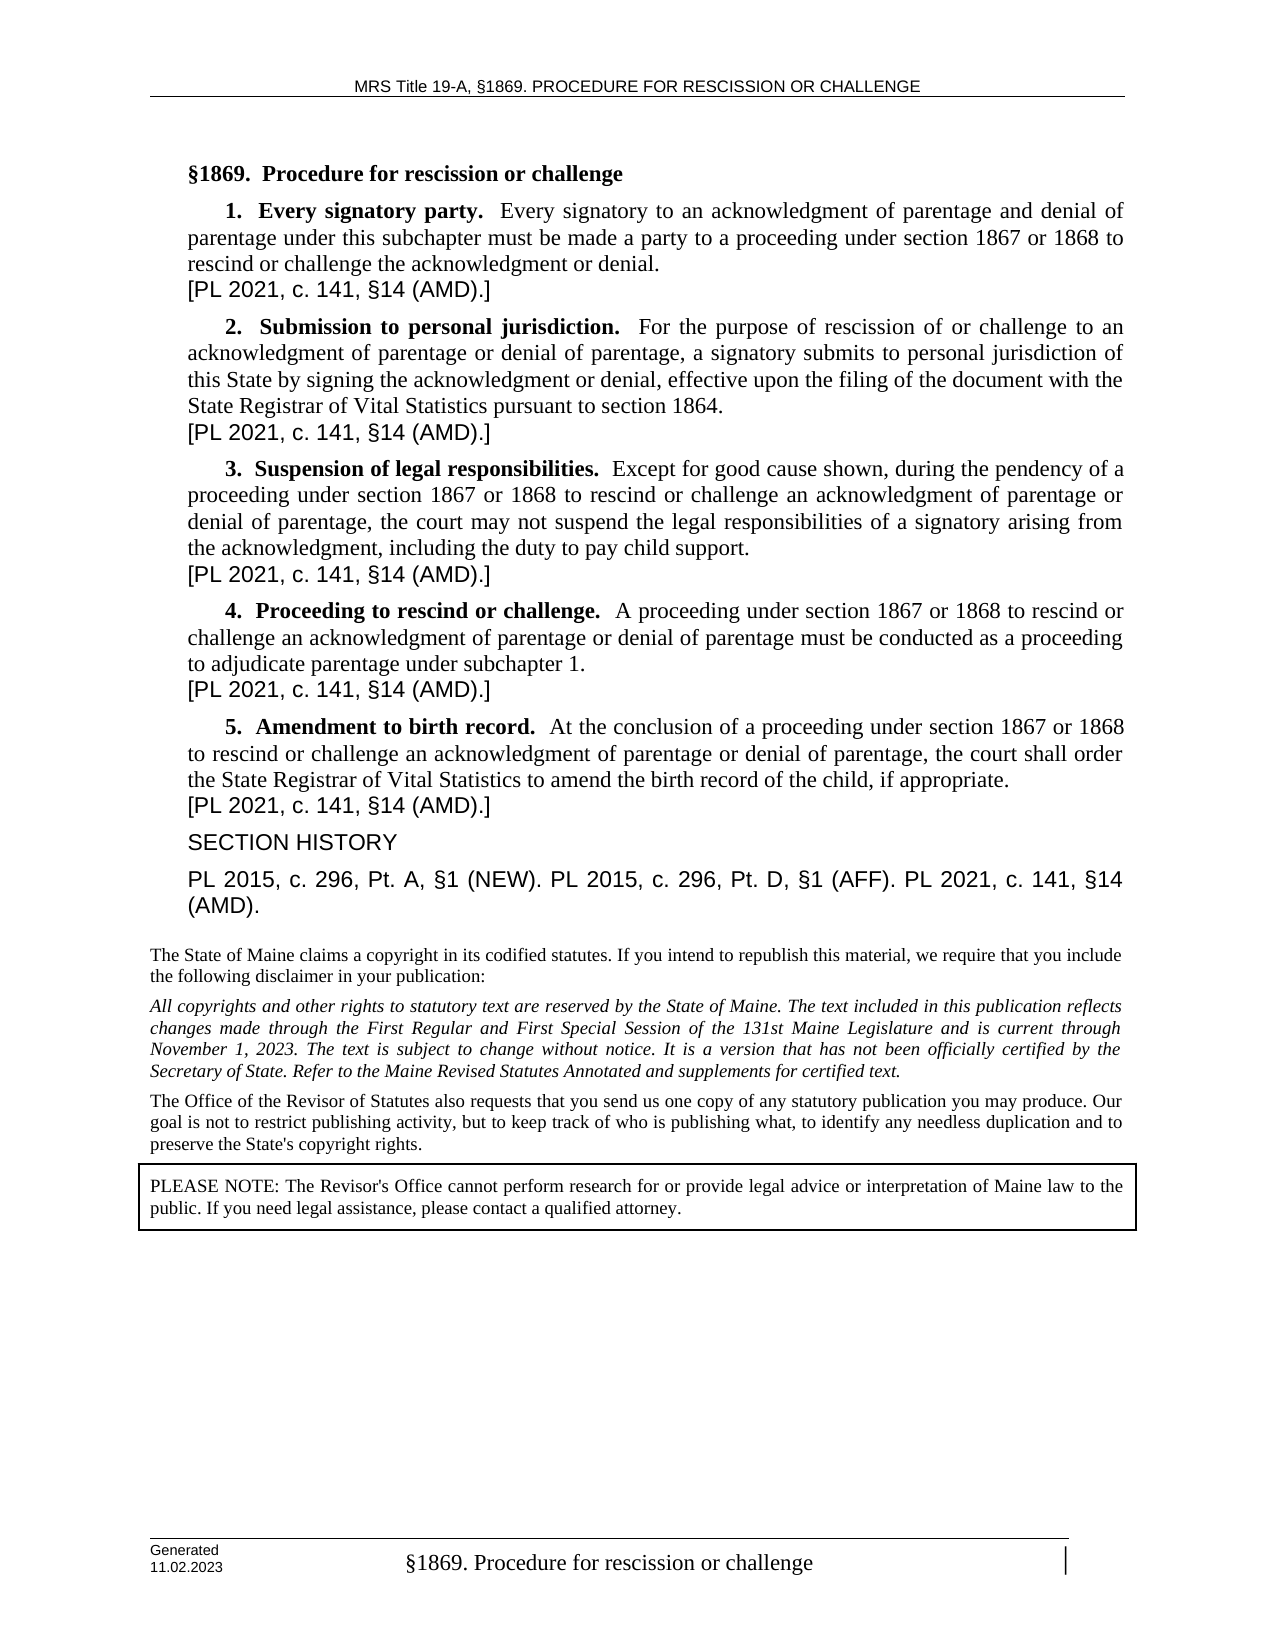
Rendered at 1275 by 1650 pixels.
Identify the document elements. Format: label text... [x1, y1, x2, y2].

text [PL 2021, c. 141, §14 (AMD).] [187, 418, 1125, 445]
text SECTION HISTORY [187, 829, 1125, 855]
text All copyrights and other rights to statutory text are reserved by the State of Maine. The text included in this publication reflects changes made through the First Regular and First Special Session of the 131st Maine Legislature and is current through November 1, 2023 . The text is subject to change without notice. It is a version that has not been officially certified by the Secretary of State. Refer to the Maine Revised Statutes Annotated and supplements for certified text. [150, 995, 1125, 1081]
text 2. Submission to personal jurisdiction. For the purpose of rescission of or challenge to an acknowledgment of parentage or denial of parentage, a signatory submits to personal jurisdiction of this State by signing the acknowledgment or denial, effective upon the filing of the document with the State Registrar of Vital Statistics pursuant to section 1864. [187, 313, 1125, 418]
text 5. Amendment to birth record. At the conclusion of a proceeding under section 1867 or 1868 to rescind or challenge an acknowledgment of parentage or denial of parentage, the court shall order the State Registrar of Vital Statistics to amend the birth record of the child, if appropriate. [187, 713, 1125, 792]
text PL 2015, c. 296, Pt. A, §1 (NEW). PL 2015, c. 296, Pt. D, §1 (AFF). PL 2021, c. 141, §14 (AMD). [187, 866, 1125, 918]
text 3. Suspension of legal responsibilities. Except for good cause shown, during the pendency of a proceeding under section 1867 or 1868 to rescind or challenge an acknowledgment of parentage or denial of parentage, the court may not suspend the legal responsibilities of a signatory arising from the acknowledgment, including the duty to pay child support. [187, 455, 1125, 561]
text The State of Maine claims a copyright in its codified statutes. If you intend to republish this material, we require that you include the following disclaimer in your publication: [150, 943, 1125, 987]
text 4. Proceeding to rescind or challenge. A proceeding under section 1867 or 1868 to rescind or challenge an acknowledgment of parentage or denial of parentage must be conducted as a proceeding to adjudicate parentage under subchapter 1. [187, 597, 1125, 676]
text §1869. Procedure for rescission or challenge [187, 160, 1125, 187]
text [PL 2021, c. 141, §14 (AMD).] [187, 276, 1125, 303]
text [PL 2021, c. 141, §14 (AMD).] [187, 792, 1125, 819]
text [PL 2021, c. 141, §14 (AMD).] [187, 561, 1125, 587]
text [PL 2021, c. 141, §14 (AMD).] [187, 676, 1125, 703]
text PLEASE NOTE: The Revisor's Office cannot perform research for or provide legal advice or interpretation of Maine law to the public. If you need legal assistance, please contact a qualified attorney. [140, 1165, 1135, 1229]
text 1. Every signatory party. Every signatory to an acknowledgment of parentage and denial of parentage under this subchapter must be made a party to a proceeding under section 1867 or 1868 to rescind or challenge the acknowledgment or denial. [187, 197, 1125, 276]
text The Office of the Revisor of Statutes also requests that you send us one copy of any statutory publication you may produce. Our goal is not to restrict publishing activity, but to keep track of who is publishing what, to identify any needless duplication and to preserve the State's copyright rights. [150, 1089, 1125, 1154]
